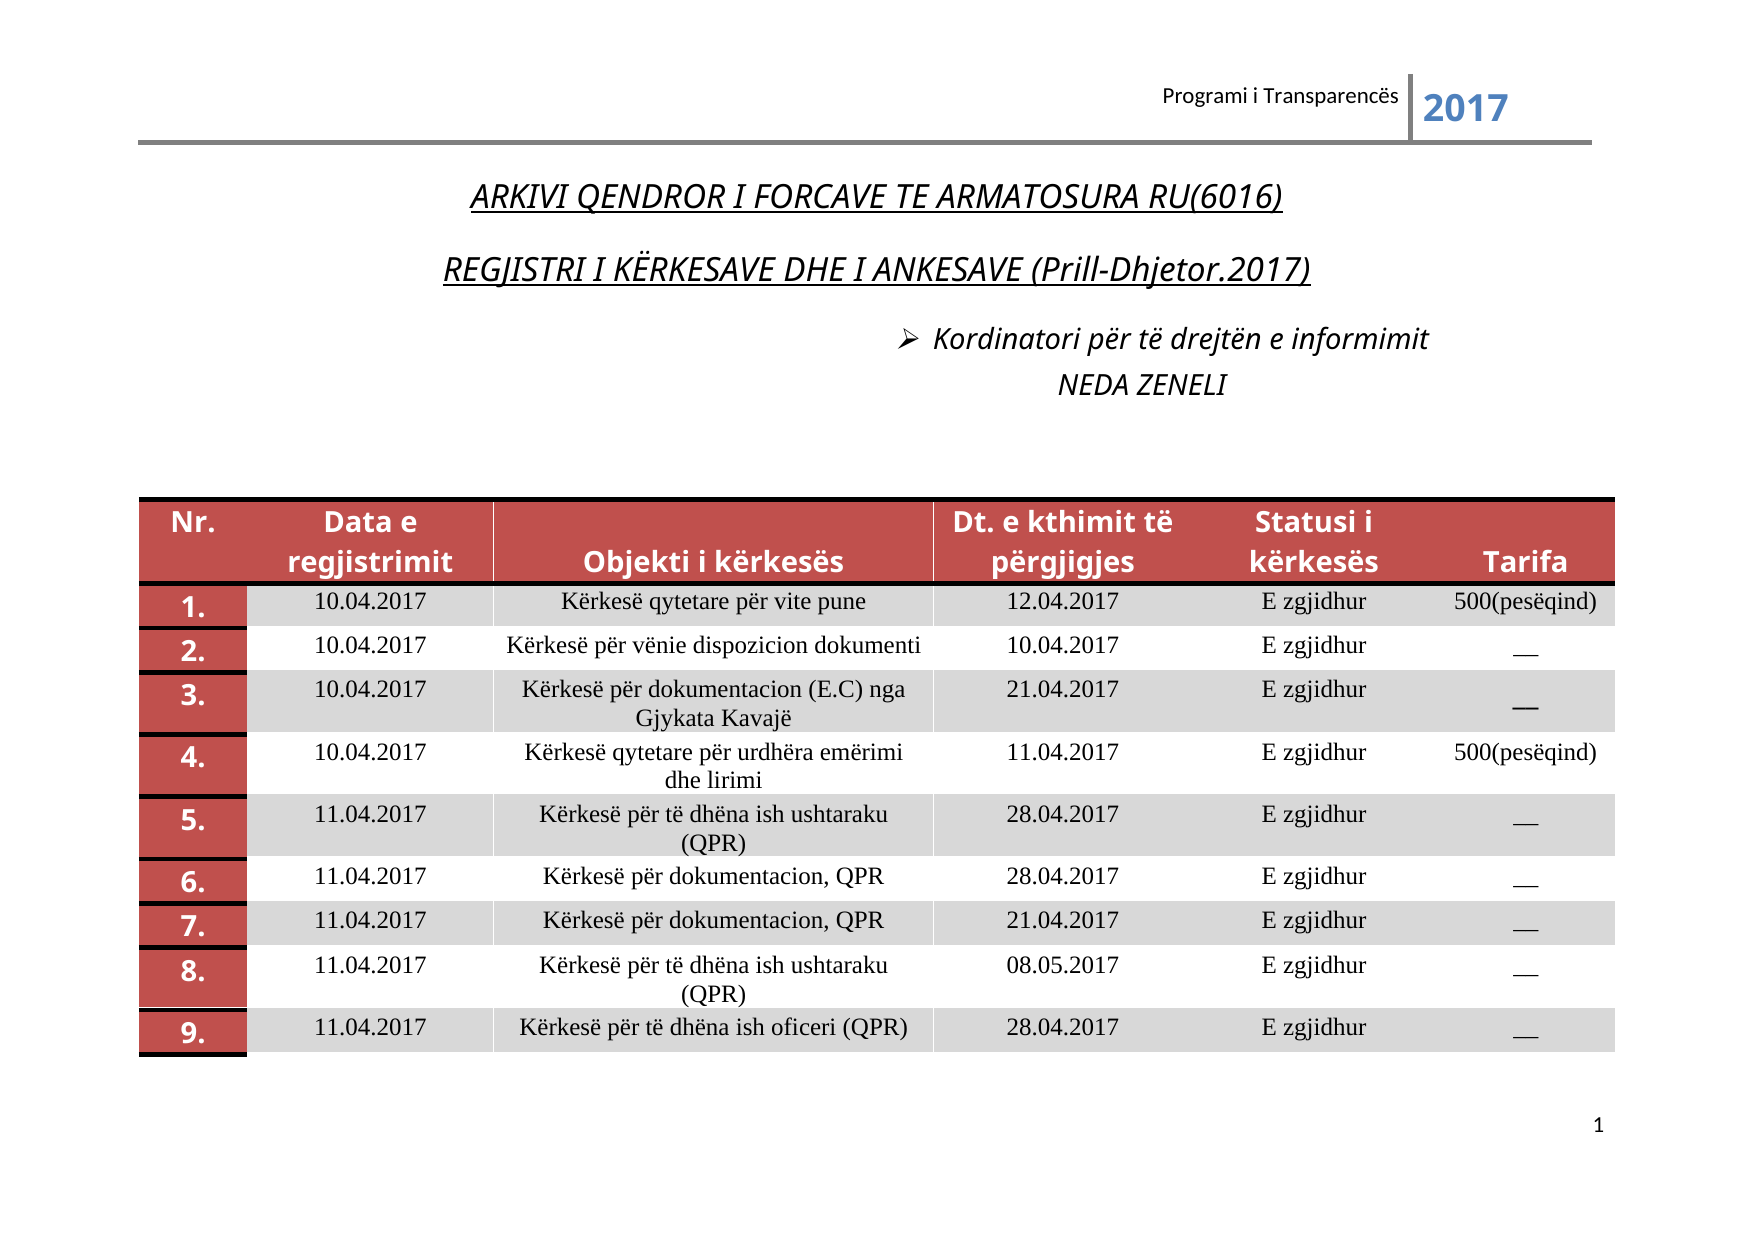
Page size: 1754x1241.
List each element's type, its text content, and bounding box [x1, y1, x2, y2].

list NEDA ZENELI [983, 364, 1604, 404]
table_cell E zgjidhur [1192, 856, 1436, 901]
table_cell 500(pesëqind) [1436, 586, 1615, 626]
table_cell E zgjidhur [1192, 586, 1436, 626]
table_cell __ [1436, 794, 1615, 856]
table_cell 21.04.2017 [934, 901, 1192, 945]
table_cell 2. [139, 630, 247, 670]
table_cell 10.04.2017 [247, 586, 493, 626]
table_header Statusi i kërkesës [1192, 502, 1436, 581]
table_cell 3. [139, 675, 247, 732]
table_cell Kërkesë qytetare për urdhëra emërimi dhe lirimi [494, 732, 933, 794]
table_cell Kërkesë për të dhëna ish oficeri (QPR) [494, 1008, 933, 1052]
table_cell 11.04.2017 [247, 945, 493, 1007]
table_cell 28.04.2017 [934, 1008, 1192, 1052]
table_cell 28.04.2017 [934, 856, 1192, 901]
table_header Tarifa [1436, 502, 1615, 581]
table_cell Kërkesë për dokumentacion, QPR [494, 856, 933, 901]
table_cell 7. [139, 906, 247, 945]
table_cell 12.04.2017 [934, 586, 1192, 626]
table_cell E zgjidhur [1192, 1008, 1436, 1052]
table_cell E zgjidhur [1192, 794, 1436, 856]
table_cell __ [1436, 670, 1615, 732]
table_cell 11.04.2017 [247, 901, 493, 945]
table_cell 500(pesëqind) [1436, 732, 1615, 794]
table_cell 11.04.2017 [247, 794, 493, 856]
table_cell 11.04.2017 [247, 1008, 493, 1052]
table_cell 08.05.2017 [934, 945, 1192, 1007]
table_cell __ [1436, 1008, 1615, 1052]
table_cell 5. [139, 799, 247, 856]
table_cell __ [1436, 945, 1615, 1007]
table_cell __ [1436, 626, 1615, 670]
list Kordinatori për të drejtën e informimit [720, 318, 1604, 358]
table_cell 1. [139, 586, 247, 626]
table_cell 11.04.2017 [934, 732, 1192, 794]
table_cell E zgjidhur [1192, 626, 1436, 670]
table_cell __ [1436, 901, 1615, 945]
table_header Nr. [139, 502, 247, 581]
table_cell 10.04.2017 [247, 670, 493, 732]
table_cell Kërkesë qytetare për vite pune [494, 586, 933, 626]
table_cell 6. [139, 861, 247, 901]
table_header Objekti i kërkesës [494, 502, 933, 581]
table_header Dt. e kthimit të përgjigjes [934, 502, 1192, 581]
table_cell E zgjidhur [1192, 901, 1436, 945]
table_cell 4. [139, 737, 247, 794]
table_cell 28.04.2017 [934, 794, 1192, 856]
table_cell 21.04.2017 [934, 670, 1192, 732]
table_cell Kërkesë për dokumentacion (E.C) nga Gjykata Kavajë [494, 670, 933, 732]
table_cell __ [1436, 856, 1615, 901]
table_cell Kërkesë për dokumentacion, QPR [494, 901, 933, 945]
table_cell Kërkesë për të dhëna ish ushtaraku (QPR) [494, 794, 933, 856]
text ARKIVI QENDROR I FORCAVE TE ARMATOSURA RU(6016) [150, 172, 1604, 218]
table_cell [494, 945, 933, 1007]
table_cell 10.04.2017 [247, 626, 493, 670]
table_cell 8. [139, 950, 247, 1007]
table_cell Kërkesë për vënie dispozicion dokumenti [494, 626, 933, 670]
table_cell E zgjidhur [1192, 670, 1436, 732]
text REGJISTRI I KËRKESAVE DHE I ANKESAVE (Prill-Dhjetor.2017) [150, 246, 1604, 291]
table_cell 10.04.2017 [934, 626, 1192, 670]
table_cell E zgjidhur [1192, 732, 1436, 794]
table_header Data e regjistrimit [247, 502, 493, 581]
table_cell E zgjidhur [1192, 945, 1436, 1007]
table_cell 9. [139, 1012, 247, 1052]
table_cell 10.04.2017 [247, 732, 493, 794]
table_cell 11.04.2017 [247, 856, 493, 901]
